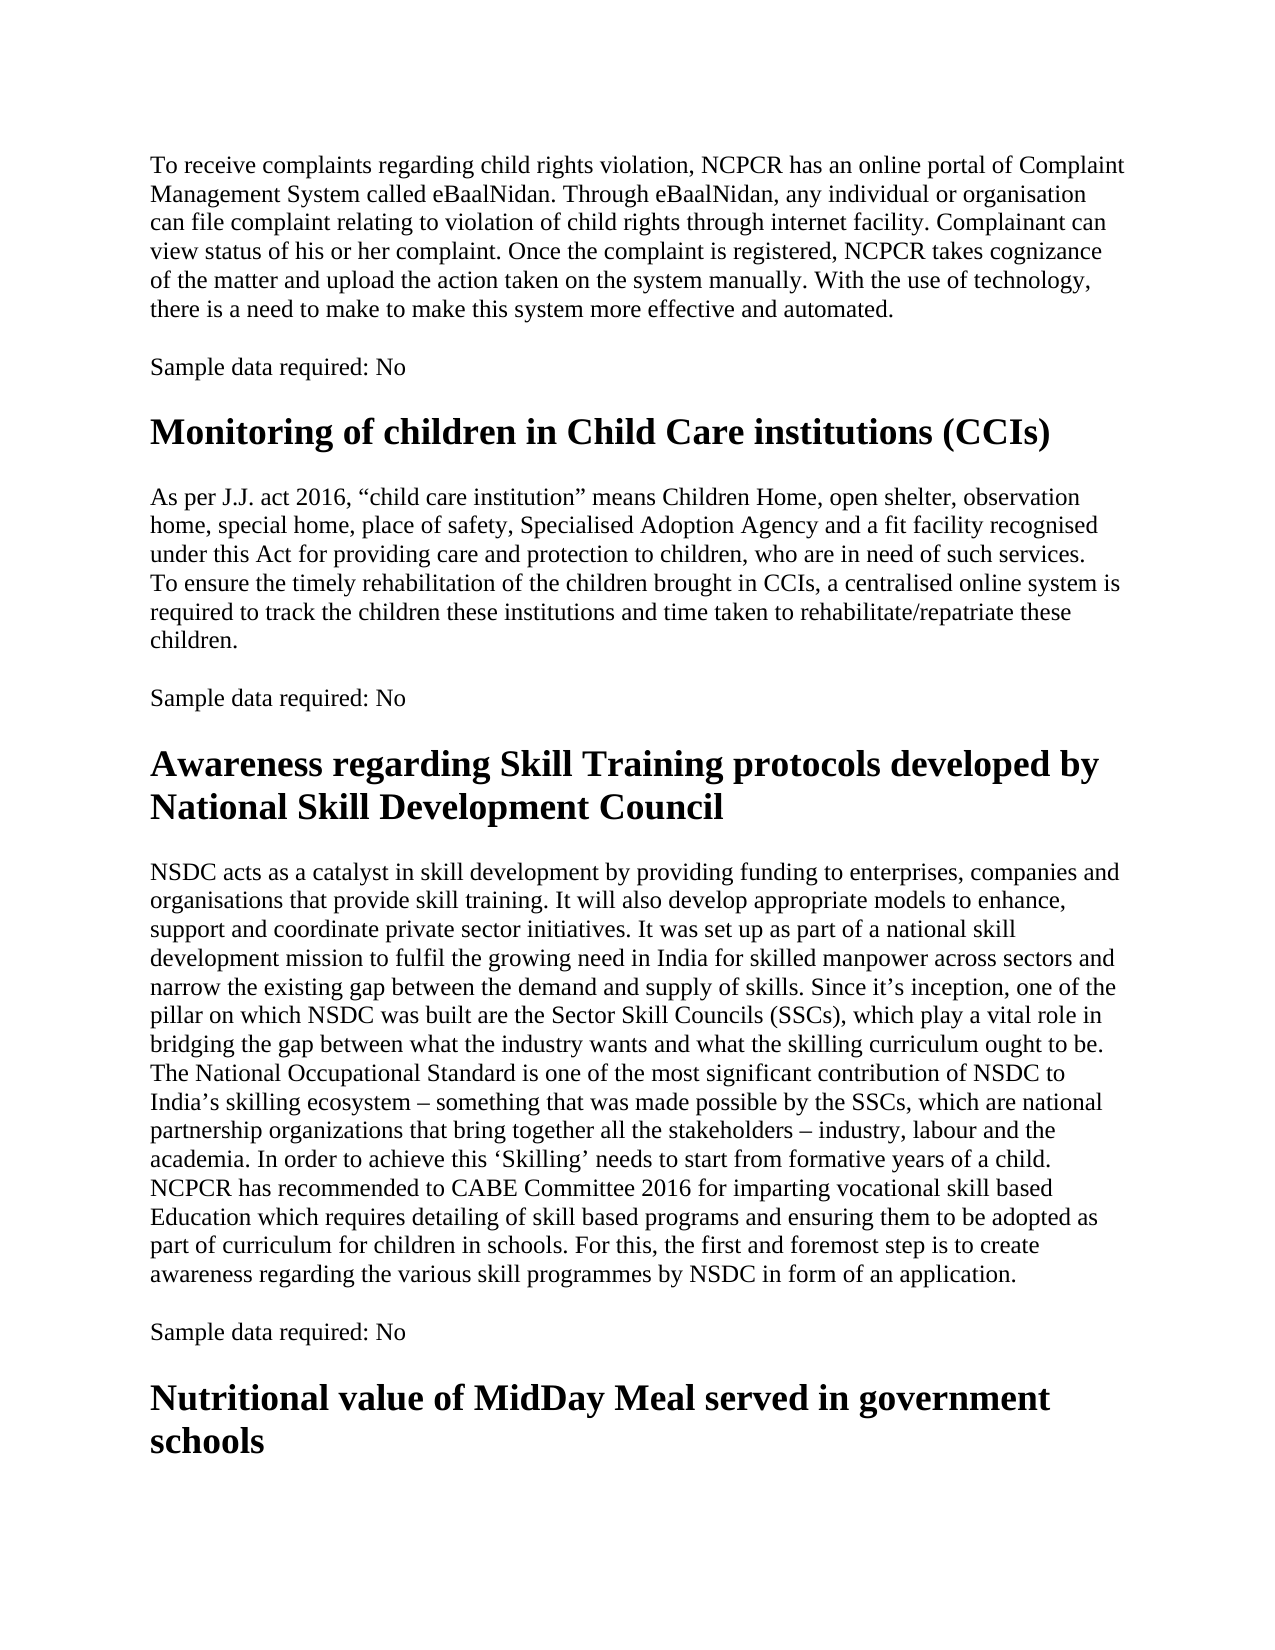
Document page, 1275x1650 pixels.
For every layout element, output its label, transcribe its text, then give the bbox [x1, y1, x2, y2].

text Sample data required: No [150, 352, 1125, 380]
subtitle Nutritional value of MidDay Meal served in government schools [150, 1375, 1125, 1461]
text To receive complaints regarding child rights violation, NCPCR has an online portal of Complaint Management System called eBaalNidan. Through eBaalNidan, any individual or organisation can file complaint relating to violation of child rights through internet facility. Complainant can view status of his or her complaint. Once the complaint is registered, NCPCR takes cognizance of the matter and upload the action taken on the system manually. With the use of technology, there is a need to make to make this system more effective and automated. [150, 150, 1125, 322]
subtitle Monitoring of children in Child Care institutions (CCIs) [150, 409, 1125, 453]
text Sample data required: No [150, 1317, 1125, 1346]
text NSDC acts as a catalyst in skill development by providing funding to enterprises, companies and organisations that provide skill training. It will also develop appropriate models to enhance, support and coordinate private sector initiatives. It was set up as part of a national skill development mission to fulfil the growing need in India for skilled manpower across sectors and narrow the existing gap between the demand and supply of skills. Since it’s inception, one of the pillar on which NSDC was built are the Sector Skill Councils (SSCs), which play a vital role in bridging the gap between what the industry wants and what the skilling curriculum ought to be. The National Occupational Standard is one of the most significant contribution of NSDC to India’s skilling ecosystem – something that was made possible by the SSCs, which are national partnership organizations that bring together all the stakeholders – industry, labour and the academia. In order to achieve this ‘Skilling’ needs to start from formative years of a child. NCPCR has recommended to CABE Committee 2016 for imparting vocational skill based Education which requires detailing of skill based programs and ensuring them to be adopted as part of curriculum for children in schools. For this, the first and foremost step is to create awareness regarding the various skill programmes by NSDC in form of an application. [150, 857, 1125, 1288]
subtitle Awareness regarding Skill Training protocols developed by National Skill Development Council [150, 741, 1125, 828]
text Sample data required: No [150, 683, 1125, 712]
text As per J.J. act 2016, “child care institution” means Children Home, open shelter, observation home, special home, place of safety, Specialised Adoption Agency and a fit facility recognised under this Act for providing care and protection to children, who are in need of such services. To ensure the timely rehabilitation of the children brought in CCIs, a centralised online system is required to track the children these institutions and time taken to rehabilitate/repatriate these children. [150, 482, 1125, 654]
